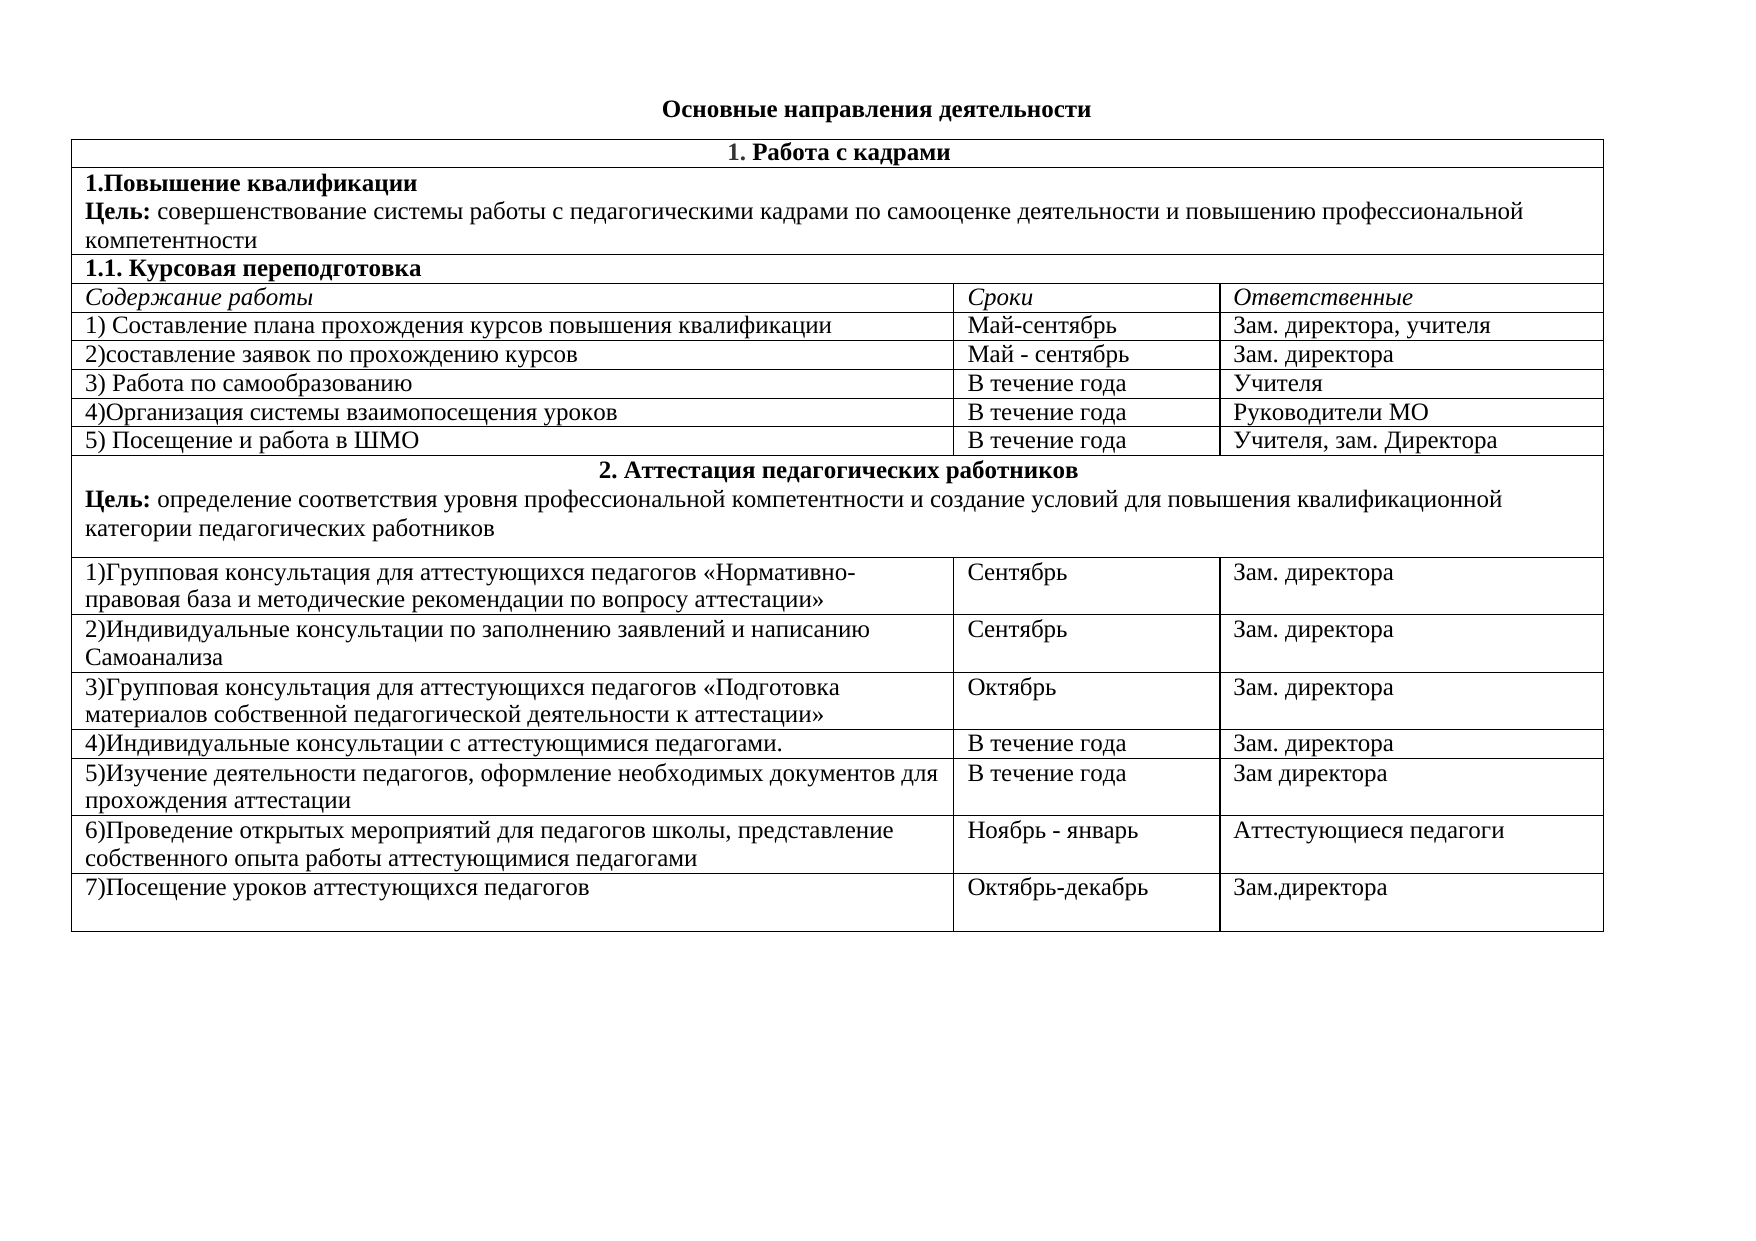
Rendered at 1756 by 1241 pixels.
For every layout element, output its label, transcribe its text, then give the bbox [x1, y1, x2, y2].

table_cell В течение года [954, 427, 1219, 455]
table_cell Зам. директора [1221, 673, 1603, 729]
table_cell Октябрь [954, 673, 1219, 729]
table_cell Ответственные [1221, 284, 1603, 312]
table_cell Учителя [1221, 370, 1603, 398]
table_cell 1) Составление плана прохождения курсов повышения квалификации [72, 313, 953, 340]
table_cell 6)Проведение открытых мероприятий для педагогов школы, представление собственного опыта работы аттестующимися педагогами [72, 816, 953, 873]
table_cell Сентябрь [954, 615, 1219, 672]
table_cell Зам.директора [1221, 874, 1603, 931]
table_cell 5)Изучение деятельности педагогов, оформление необходимых документов для прохождения аттестации [72, 759, 953, 815]
table_header 1. Работа с кадрами [72, 140, 1603, 167]
table_cell Сроки [954, 284, 1219, 312]
table_cell В течение года [954, 370, 1219, 398]
table_cell 2)Индивидуальные консультации по заполнению заявлений и написанию Самоанализа [72, 615, 953, 672]
table_cell Учителя, зам. Директора [1221, 427, 1603, 455]
table_cell Зам. директора [1221, 615, 1603, 672]
table_cell В течение года [954, 759, 1219, 815]
table_cell 4)Индивидуальные консультации с аттестующимися педагогами. [72, 730, 953, 758]
table_cell 1.1. Курсовая переподготовка [72, 255, 1603, 283]
table_cell Ноябрь - январь [954, 816, 1219, 873]
text Основные направления деятельности [46, 94, 1707, 122]
table_cell 5) Посещение и работа в ШМО [72, 427, 953, 455]
table_cell Содержание работы [72, 284, 953, 312]
table_cell 7)Посещение уроков аттестующихся педагогов [72, 874, 953, 931]
table_cell Руководители МО [1221, 399, 1603, 426]
table_cell 1)Групповая консультация для аттестующихся педагогов «Нормативно- правовая база и методические рекомендации по вопросу аттестации» [72, 558, 953, 614]
table_cell 1.Повышение квалификации Цель: совершенствование системы работы с педагогическими кадрами по самооценке деятельности и повышению профессиональной компетентности [72, 168, 1603, 254]
table_cell Зам. директора [1221, 730, 1603, 758]
table_cell Зам директора [1221, 759, 1603, 815]
table_cell Май - сентябрь [954, 341, 1219, 369]
table_cell 2)составление заявок по прохождению курсов [72, 341, 953, 369]
table_cell 3)Групповая консультация для аттестующихся педагогов «Подготовка материалов собственной педагогической деятельности к аттестации» [72, 673, 953, 729]
table_cell Аттестующиеся педагоги [1221, 816, 1603, 873]
table_cell 3) Работа по самообразованию [72, 370, 953, 398]
table_cell В течение года [954, 730, 1219, 758]
table_cell Зам. директора [1221, 341, 1603, 369]
table_cell Май-сентябрь [954, 313, 1219, 340]
table_cell В течение года [954, 399, 1219, 426]
table_cell Октябрь-декабрь [954, 874, 1219, 931]
table_cell 4)Организация системы взаимопосещения уроков [72, 399, 953, 426]
table_cell Зам. директора [1221, 558, 1603, 614]
table_cell 2. Аттестация педагогических работников Цель: определение соответствия уровня профессиональной компетентности и создание условий для повышения квалификационной категории педагогических работников [72, 456, 1603, 557]
table_cell Зам. директора, учителя [1221, 313, 1603, 340]
table_cell Сентябрь [954, 558, 1219, 614]
